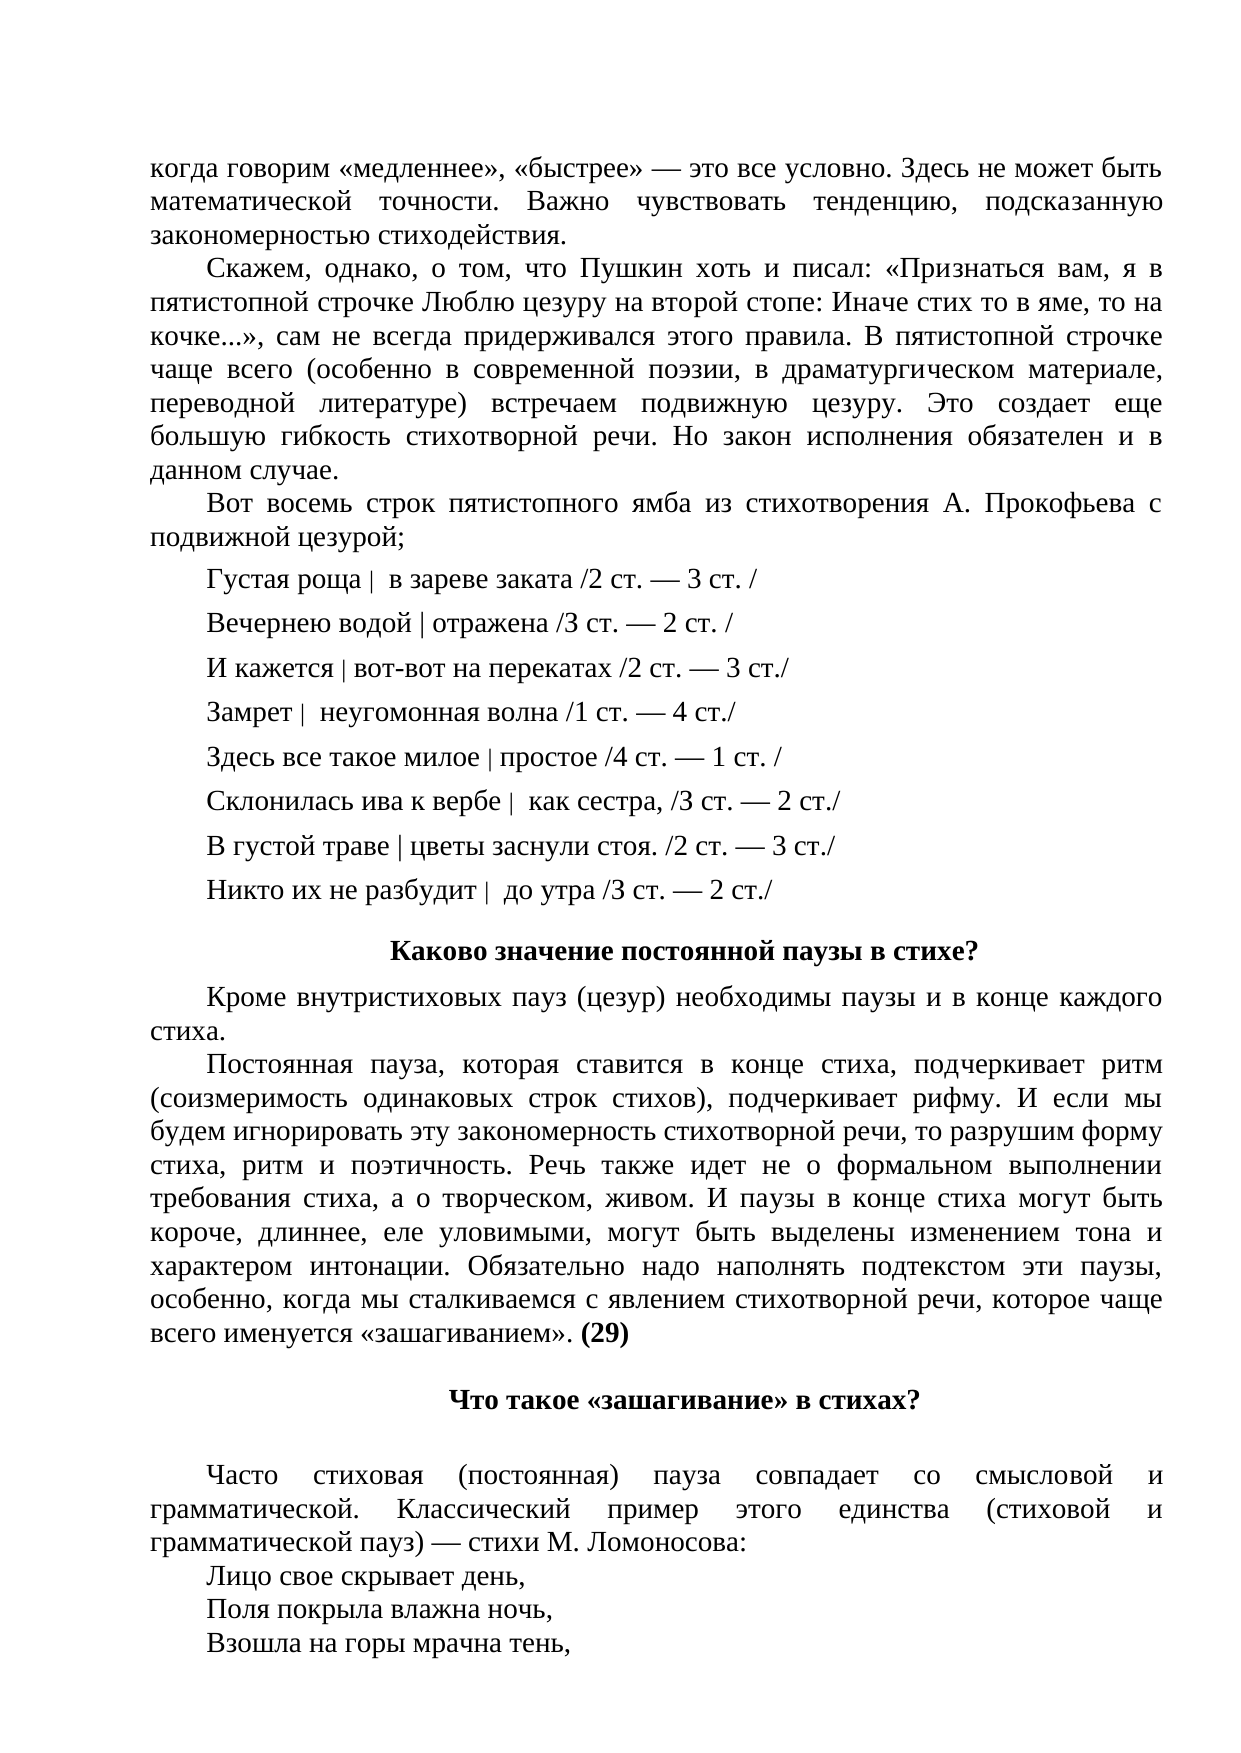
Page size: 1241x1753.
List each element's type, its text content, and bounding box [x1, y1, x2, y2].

text Вечернею водой | отражена /З ст. — 2 ст. / [150, 605, 1163, 639]
text Скажем, однако, о том, что Пушкин хоть и писал: «Признаться вам, я в пятистопной строчке Люблю цезуру на второй стопе: Иначе стих то в яме, то на кочке...», сам не всегда придерживался этого правила. В пятистопной строчке чаще всего (особенно в современной поэзии, в драматургическом материале, переводной литературе) встречаем подвижную цезуру. Это создает еще большую гибкость стихотворной речи. Но закон исполнения обязателен и в данном случае. [150, 251, 1163, 485]
text Постоянная пауза, которая ставится в конце стиха, подчеркивает ритм (соизмеримость одинаковых строк стихов), подчеркивает рифму. И если мы будем игнорировать эту закономерность стихотворной речи, то разрушим форму стиха, ритм и поэтичность. Речь также идет не о формальном выполнении требования стиха, а о творческом, живом. И паузы в конце стиха могут быть короче, длиннее, еле уловимыми, могут быть выделены изменением тона и характером интонации. Обязательно надо наполнять подтекстом эти паузы, особенно, когда мы сталкиваемся с явлением стихотворной речи, которое чаще всего именуется «зашагиванием». (29) [150, 1046, 1163, 1348]
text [150, 150, 1163, 251]
text Густая роща | в зареве заката /2 ст. — 3 ст. / [150, 561, 1163, 594]
text Что такое «зашагивание» в стихах? [150, 1382, 1163, 1415]
text И кажется | вот-вот на перекатах /2 ст. — 3 ст./ [150, 650, 1163, 683]
text Никто их не разбудит | до утра /З ст. — 2 ст./ [150, 872, 1163, 906]
text Здесь все такое милое | простое /4 ст. — 1 ст. / [150, 739, 1163, 772]
text В густой траве | цветы заснули стоя. /2 ст. — 3 ст./ [150, 828, 1163, 861]
text Часто стиховая (постоянная) пауза совпадает со смысловой и грамматической. Классический пример этого единства (стиховой и грамматической пауз) — стихи М. Ломоносова: [150, 1457, 1163, 1558]
text Замрет | неугомонная волна /1 ст. — 4 ст./ [150, 694, 1163, 728]
text Каково значение постоянной паузы в стихе? [150, 933, 1163, 967]
text Взошла на горы мрачна тень, [150, 1625, 1163, 1658]
text Вот восемь строк пятистопного ямба из стихотворения А. Прокофьева с подвижной цезурой; [150, 485, 1163, 552]
text Склонилась ива к вербе | как сестра, /З ст. — 2 ст./ [150, 783, 1163, 817]
text Кроме внутристиховых пауз (цезур) необходимы паузы и в конце каждого стиха. [150, 979, 1163, 1046]
text Лицо свое скрывает день, [150, 1558, 1163, 1591]
text Поля покрыла влажна ночь, [150, 1591, 1163, 1625]
